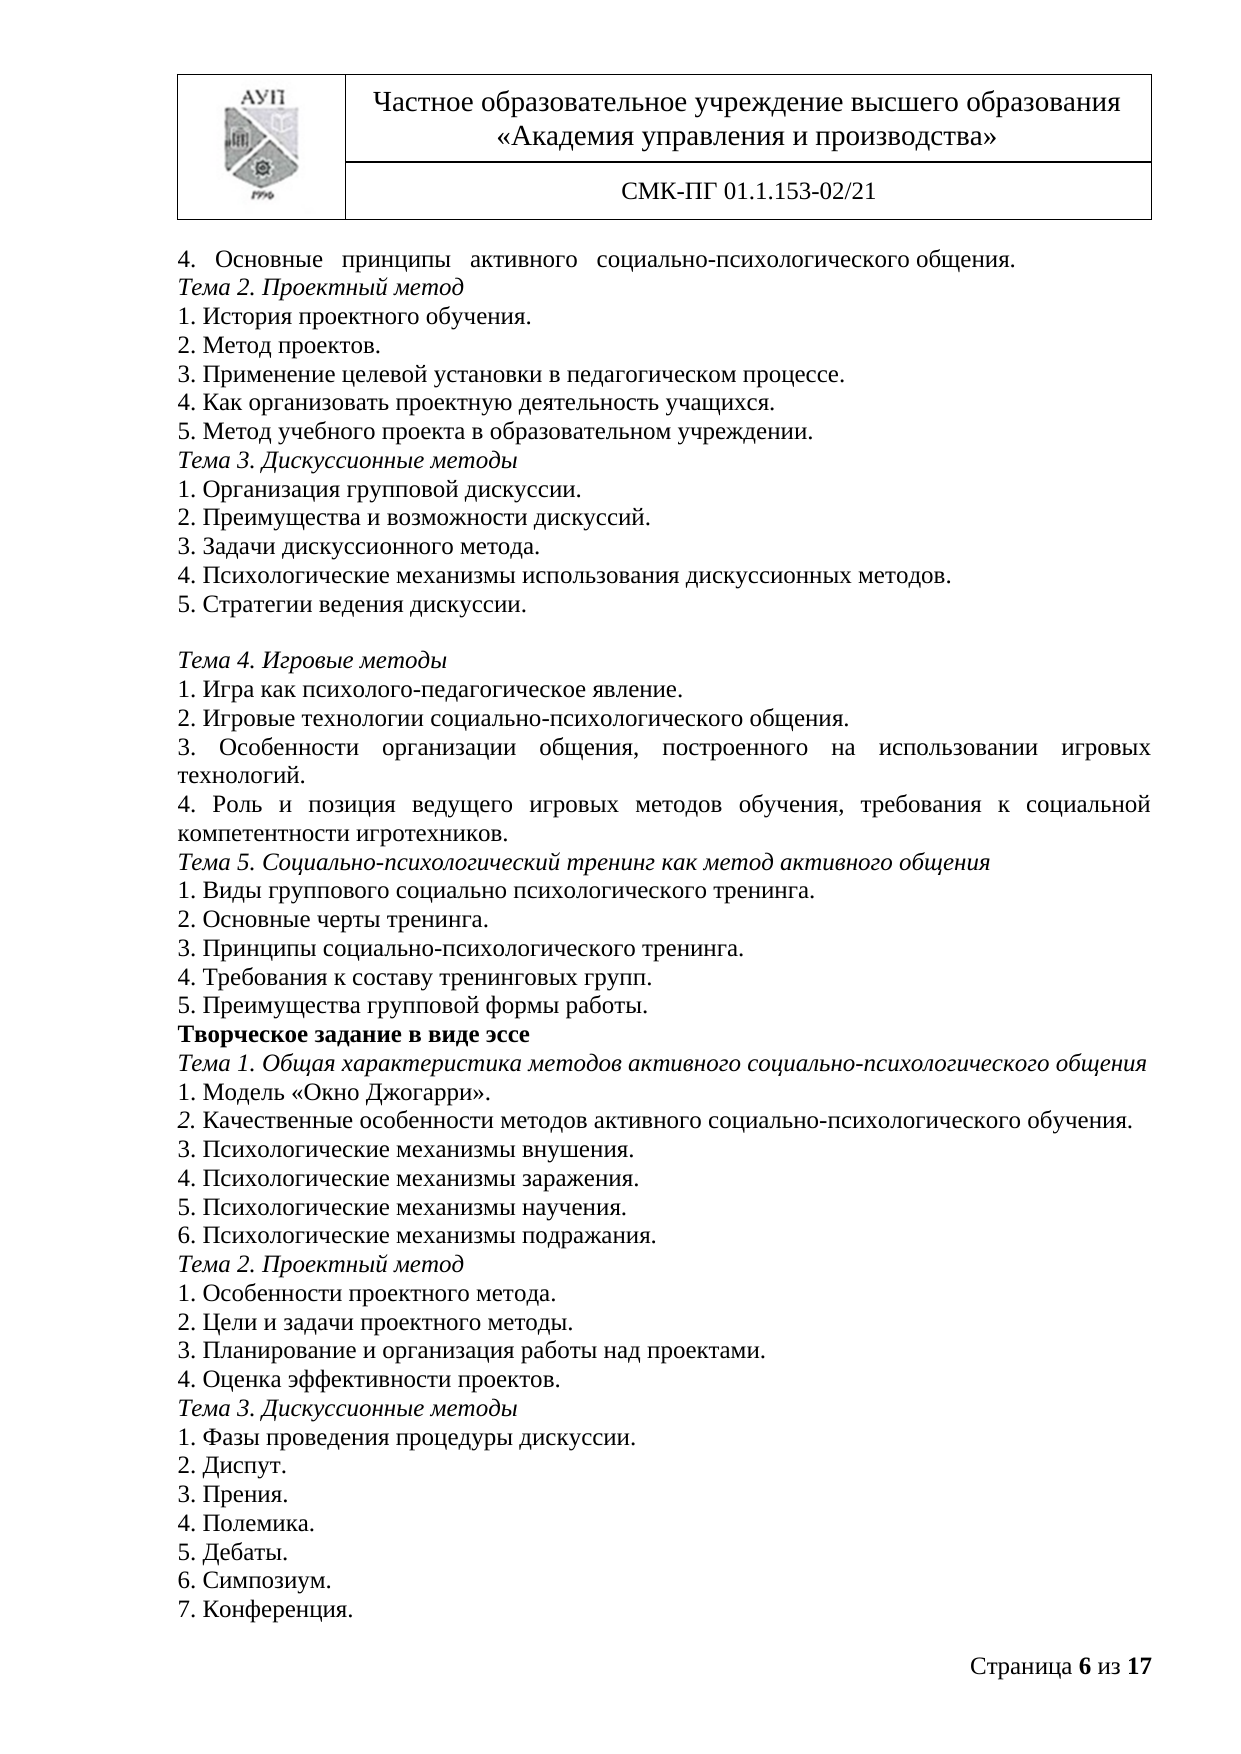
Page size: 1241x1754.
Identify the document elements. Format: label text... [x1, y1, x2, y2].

text Тема 1. Общая характеристика методов активного социально-психологического общения [177, 1048, 1152, 1077]
text 5. Психологические механизмы научения. [177, 1192, 1152, 1220]
text 2. Основные черты тренинга. [177, 904, 1152, 933]
text 2. Качественные особенности методов активного социально-психологического обучения. [177, 1105, 1152, 1134]
text 3. Принципы социально-психологического тренинга. [177, 933, 1152, 962]
text Тема 5. Социально-психологический тренинг как метод активного общения [177, 847, 1152, 875]
text 7. Конференция. [177, 1594, 1152, 1623]
text 4. Как организовать проектную деятельность учащихся. [177, 387, 1152, 416]
text 2. Цели и задачи проектного методы. [177, 1307, 1152, 1335]
picture [204, 79, 319, 214]
text 2. Метод проектов. [177, 330, 1152, 359]
text 1. Игра как психолого-педагогическое явление. [177, 674, 1152, 703]
text 4. Требования к составу тренинговых групп. [177, 962, 1152, 990]
text 2. Игровые технологии социально-психологического общения. [177, 703, 1152, 732]
text Тема 3. Дискуссионные методы [177, 445, 1152, 474]
text 3. Применение целевой установки в педагогическом процессе. [177, 359, 1152, 387]
text 6. Психологические механизмы подражания. [177, 1220, 1152, 1249]
text 3. Задачи дискуссионного метода. [177, 531, 1152, 560]
text 2. Диспут. [177, 1450, 1152, 1479]
text 5. Метод учебного проекта в образовательном учреждении. [177, 416, 1152, 445]
text 5. Стратегии ведения дискуссии. [177, 589, 1152, 617]
text 5. Преимущества групповой формы работы. [177, 990, 1152, 1019]
text 2. Преимущества и возможности дискуссий. [177, 502, 1152, 531]
text 1. Особенности проектного метода. [177, 1278, 1152, 1307]
text Тема 3. Дискуссионные методы [177, 1393, 1152, 1422]
text Творческое задание в виде эссе [177, 1019, 1152, 1048]
text 1. Фазы проведения процедуры дискуссии. [177, 1422, 1152, 1450]
text 4. Основные принципы активного социально-психологического общения. [177, 244, 1152, 272]
text Тема 2. Проектный метод [177, 1249, 1152, 1278]
text Тема 4. Игровые методы [177, 645, 1152, 674]
text 4. Полемика. [177, 1508, 1152, 1537]
text 1. История проектного обучения. [177, 301, 1152, 330]
text 5. Дебаты. [177, 1537, 1152, 1565]
text 1. Организация групповой дискуссии. [177, 474, 1152, 502]
text 3. Особенности организации общения, построенного на использовании игровых технологий. [177, 732, 1152, 789]
text 3. Планирование и организация работы над проектами. [177, 1335, 1152, 1364]
text 1. Модель «Окно Джогарри». [177, 1077, 1152, 1105]
text 1. Виды группового социально психологического тренинга. [177, 875, 1152, 904]
text 3. Психологические механизмы внушения. [177, 1134, 1152, 1163]
text 4. Роль и позиция ведущего игровых методов обучения, требования к социальной компетентности игротехников. [177, 789, 1152, 847]
text 3. Прения. [177, 1479, 1152, 1508]
text 4. Оценка эффективности проектов. [177, 1364, 1152, 1393]
text 6. Симпозиум. [177, 1565, 1152, 1594]
text 4. Психологические механизмы заражения. [177, 1163, 1152, 1192]
text 4. Психологические механизмы использования дискуссионных методов. [177, 560, 1152, 589]
text Тема 2. Проектный метод [177, 272, 1152, 301]
